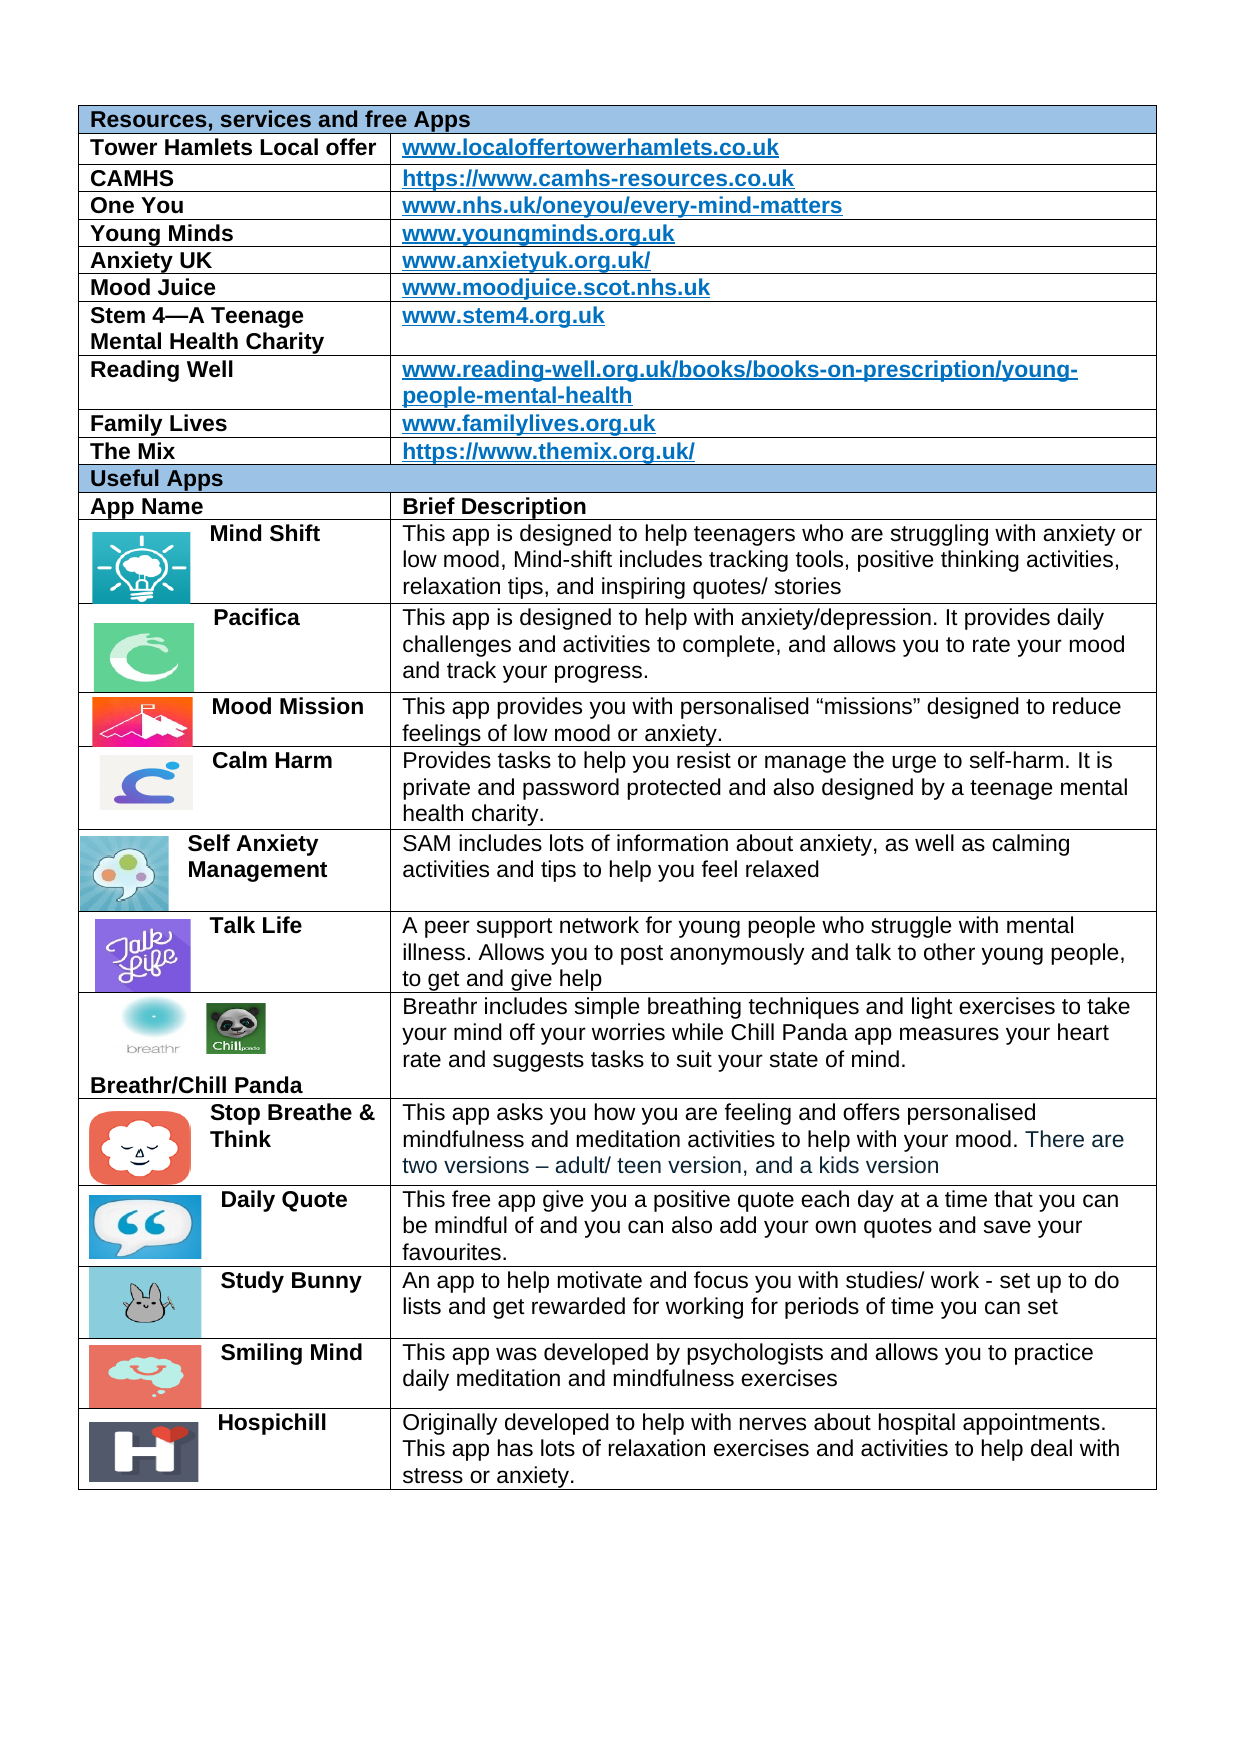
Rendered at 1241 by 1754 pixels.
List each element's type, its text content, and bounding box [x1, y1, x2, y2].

picture [206, 1003, 266, 1054]
picture [89, 1345, 202, 1408]
picture [92, 697, 193, 747]
table_cell This app provides you with personalised “missions” designed to reduce feelings of low mood or anxiety. [391, 693, 1156, 746]
table_cell A peer support network for young people who struggle with mental illness. Allows you to post anonymously and talk to other young people, to get and give help [391, 912, 1156, 992]
table_cell www.nhs.uk/oneyou/every-mind-matters [391, 192, 1156, 218]
table_cell Daily Quote [79, 1186, 390, 1266]
picture [93, 623, 195, 692]
picture [89, 1422, 199, 1482]
table_cell www.localoffertowerhamlets.co.uk [391, 134, 1156, 164]
table_cell This app was developed by psychologists and allows you to practice daily meditation and mindfulness exercises [391, 1339, 1156, 1408]
picture [89, 1111, 191, 1185]
table_cell www.moodjuice.scot.nhs.uk [391, 274, 1156, 301]
picture [89, 1267, 202, 1338]
table_cell Family Lives [79, 410, 390, 437]
table_cell This free app give you a positive quote each day at a time that you can be mindful of and you can also add your own quotes and save your favourites. [391, 1186, 1156, 1266]
table_cell Pacifica [79, 604, 390, 692]
table_cell One You [79, 192, 390, 218]
table_cell Anxiety UK [79, 247, 390, 273]
table_cell Stop Breathe & Think [79, 1099, 390, 1185]
table_cell www.anxietyuk.org.uk/ [391, 247, 1156, 273]
table_cell Study Bunny [202, 1267, 390, 1338]
table_cell Mind Shift [79, 520, 390, 603]
table_cell CAMHS [79, 165, 390, 191]
table_cell SAM includes lots of information about anxiety, as well as calming activities and tips to help you feel relaxed [391, 830, 1156, 911]
table_cell Mood Juice [79, 274, 390, 301]
picture [89, 1195, 202, 1259]
table_cell https://www.camhs-resources.co.uk [391, 165, 1156, 191]
table_header Resources, services and free Apps [79, 106, 1156, 133]
table_cell Calm Harm [79, 747, 390, 829]
picture [92, 532, 191, 604]
table_cell Tower Hamlets Local offer [79, 134, 390, 164]
table_cell www.familylives.org.uk [391, 410, 1156, 437]
table_cell Hospichill [79, 1409, 390, 1489]
table_cell Talk Life [79, 912, 390, 992]
table_cell Self Anxiety Management [79, 830, 390, 911]
table_cell Originally developed to help with nerves about hospital appointments. This app has lots of relaxation exercises and activities to help deal with stress or anxiety. [391, 1409, 1156, 1489]
picture [79, 836, 169, 911]
table_cell This app is designed to help teenagers who are struggling with anxiety or low mood, Mind-shift includes tracking tools, positive thinking activities, relaxation tips, and inspiring quotes/ stories [391, 520, 1156, 603]
picture [99, 755, 193, 810]
table_cell Useful Apps [79, 465, 1156, 492]
picture [95, 919, 191, 992]
table_cell Young Minds [79, 220, 390, 246]
table_cell www.stem4.org.uk [391, 302, 1156, 354]
table_cell www.youngminds.org.uk [391, 220, 1156, 246]
table_cell Mood Mission [79, 693, 390, 746]
table_cell The Mix [79, 438, 390, 464]
table_cell Reading Well [79, 356, 390, 409]
table_cell Smiling Mind [79, 1339, 390, 1408]
table_cell App Name [79, 493, 390, 519]
table_cell www.reading-well.org.uk/books/books-on-prescription/young-people-mental-health [391, 356, 1156, 409]
table_cell This app asks you how you are feeling and offers personalised mindfulness and meditation activities to help with your mood. There are two versions – adult/ teen version, and a kids version [391, 1099, 1156, 1185]
table_cell Breathr includes simple breathing techniques and light exercises to take your mind off your worries while Chill Panda app measures your heart rate and suggests tasks to suit your state of mind. [391, 993, 1156, 1098]
table_cell Provides tasks to help you resist or manage the urge to self-harm. It is private and password protected and also designed by a teenage mental health charity. [391, 747, 1156, 829]
table_cell This app is designed to help with anxiety/depression. It provides daily challenges and activities to complete, and allows you to rate your mood and track your progress. [391, 604, 1156, 692]
table_cell An app to help motivate and focus you with studies/ work - set up to do lists and get rewarded for working for periods of time you can set [391, 1267, 1156, 1338]
table_cell https://www.themix.org.uk/ [391, 438, 1156, 464]
table_cell Breathr/Chill Panda [79, 993, 390, 1098]
table_cell Brief Description [391, 493, 1156, 519]
table_cell Stem 4—A Teenage Mental Health Charity [79, 302, 390, 354]
